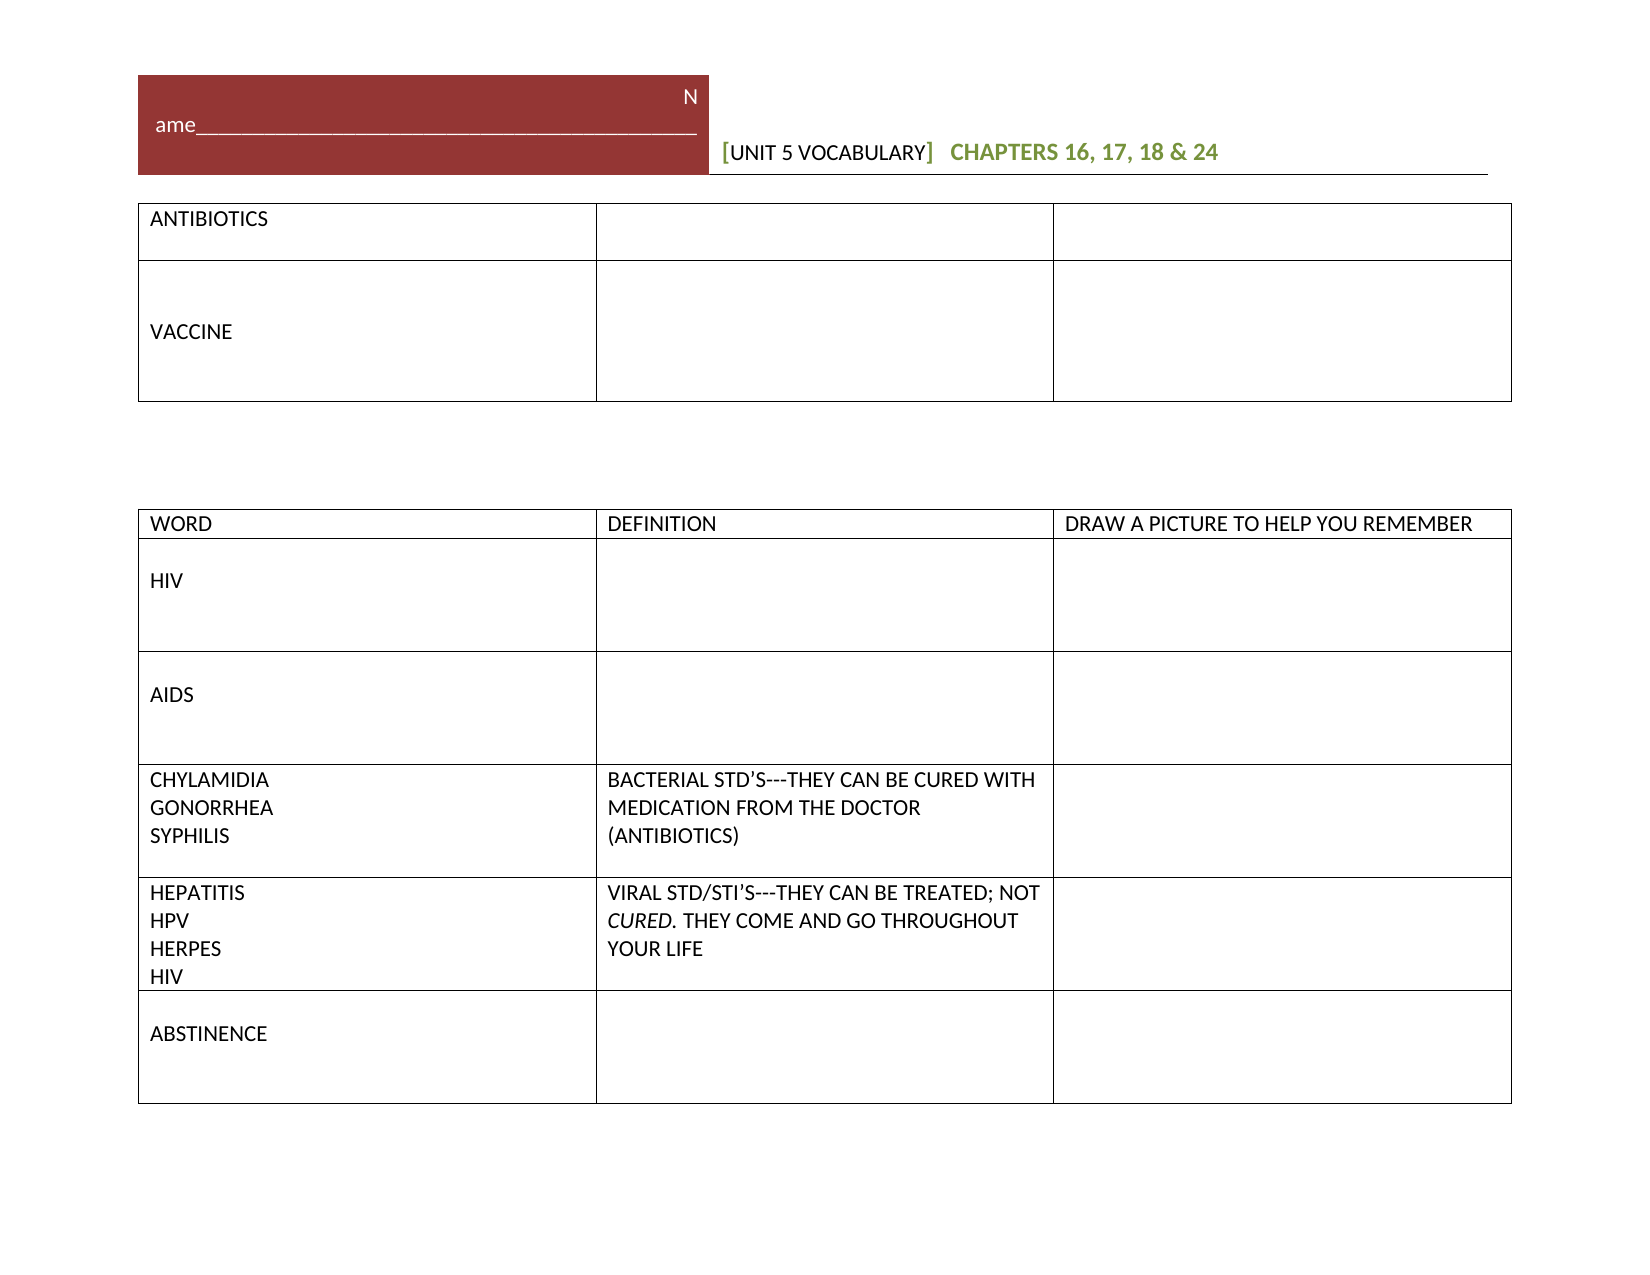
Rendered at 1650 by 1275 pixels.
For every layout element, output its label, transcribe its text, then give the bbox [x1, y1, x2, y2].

table_header DEFINITION [597, 510, 1053, 537]
table_cell [1054, 991, 1511, 1103]
table_cell [597, 261, 1053, 401]
table_cell BACTERIAL STD’S---THEY CAN BE CURED WITH MEDICATION FROM THE DOCTOR (ANTIBIOTICS) [597, 765, 1053, 877]
table_cell HEPATITIS HPV HERPES HIV [139, 878, 596, 990]
table_cell HIV [139, 539, 596, 651]
table_cell ABSTINENCE [139, 991, 596, 1103]
table_cell ANTIBIOTICS [139, 204, 596, 260]
table_cell [1054, 539, 1511, 651]
table_cell [1054, 261, 1511, 401]
table_cell [597, 204, 1053, 260]
table_cell [1054, 765, 1511, 877]
table_header WORD [139, 510, 596, 537]
table_header DRAW A PICTURE TO HELP YOU REMEMBER [1054, 510, 1511, 537]
table_cell [597, 652, 1053, 764]
table_cell VIRAL STD/STI’S---THEY CAN BE TREATED; NOT CURED. THEY COME AND GO THROUGHOUT YOUR LIFE [597, 878, 1053, 990]
table_cell CHYLAMIDIA GONORRHEA SYPHILIS [139, 765, 596, 877]
table_cell [1054, 204, 1511, 260]
table_cell [597, 991, 1053, 1103]
table_cell [597, 539, 1053, 651]
table_cell AIDS [139, 652, 596, 764]
table_cell [1054, 652, 1511, 764]
table_cell VACCINE [139, 261, 596, 401]
table_cell [1054, 878, 1511, 990]
